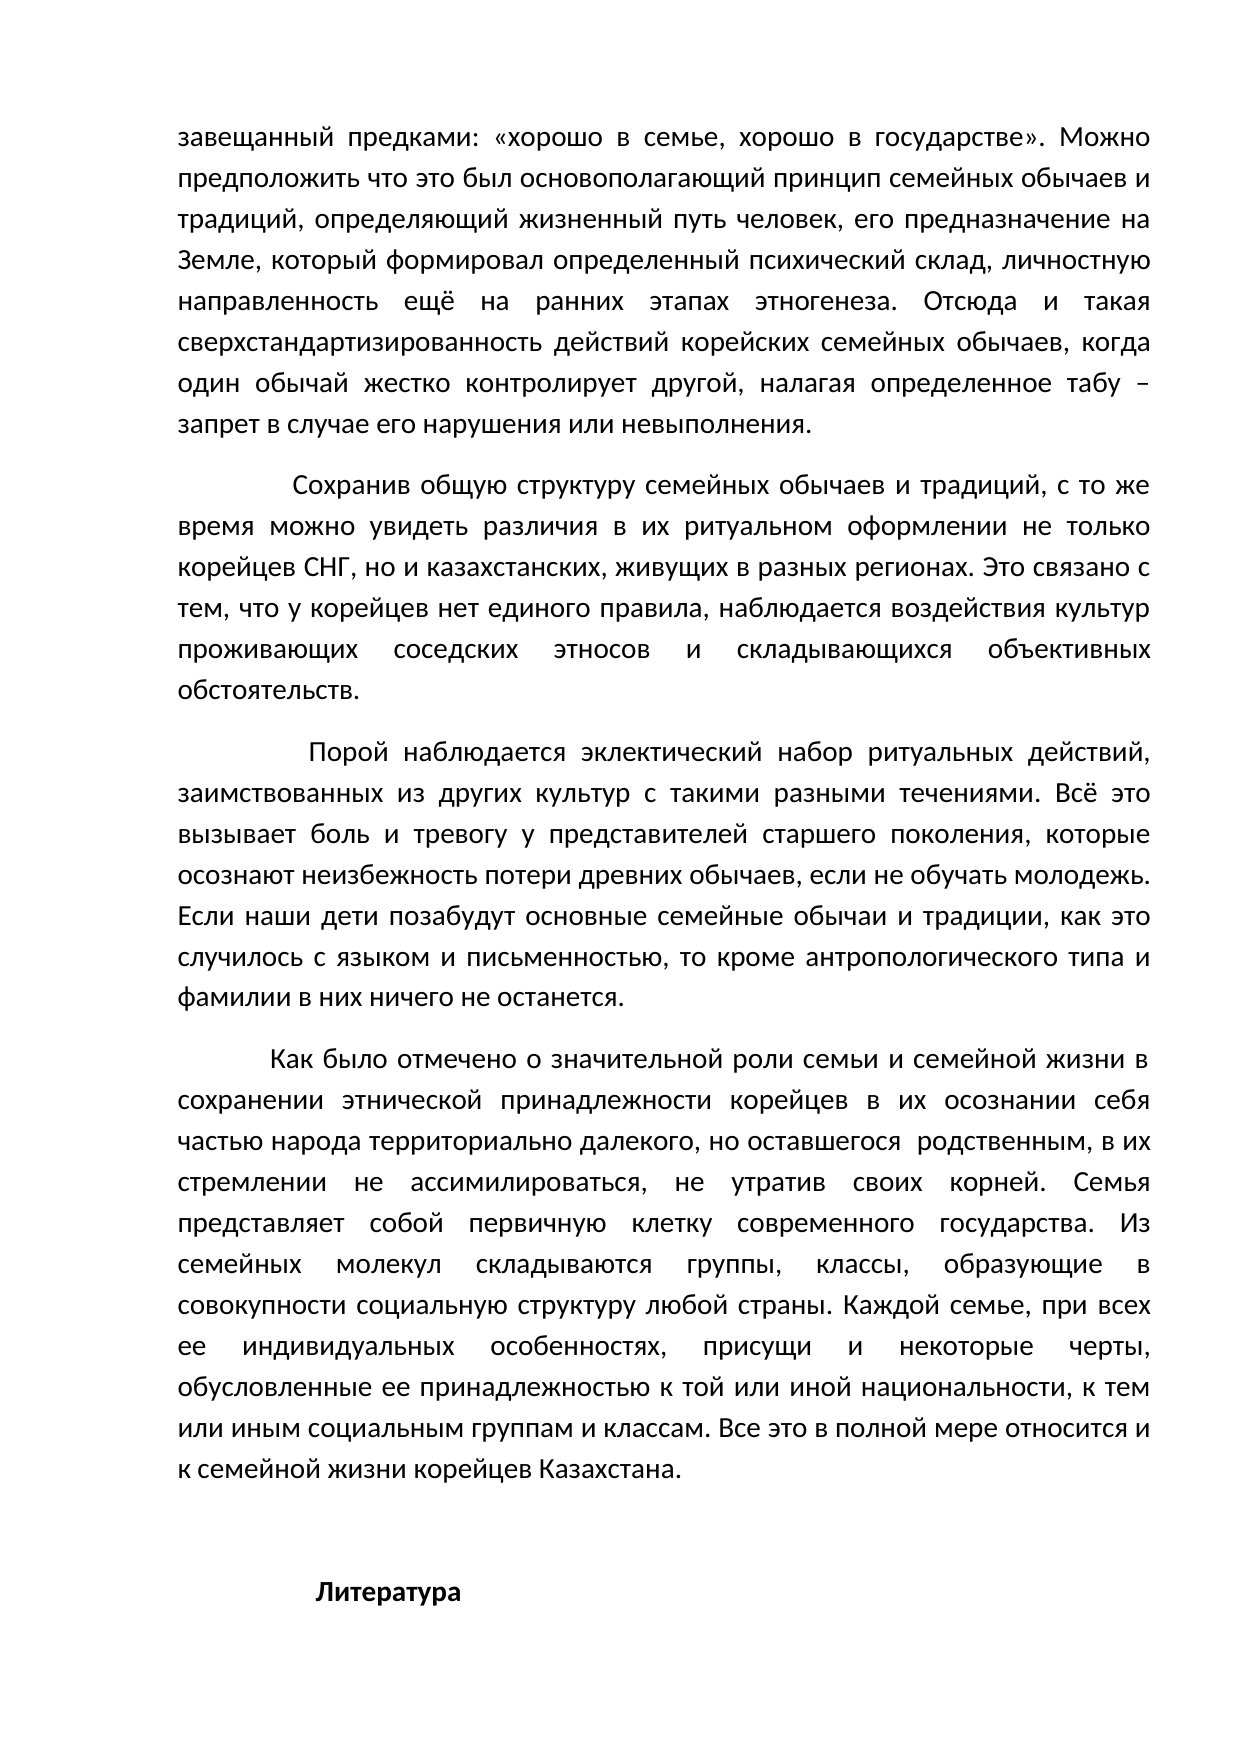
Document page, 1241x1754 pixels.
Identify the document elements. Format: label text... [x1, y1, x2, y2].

text Сохранив общую структуру семейных обычаев и традиций, с то же время можно увидеть различия в их ритуальном оформлении не только корейцев СНГ, но и казахстанских, живущих в разных регионах. Это связано с тем, что у корейцев нет единого правила, наблюдается воздействия культур проживающих соседских этносов и складывающихся объективных обстоятельств. [177, 466, 1152, 707]
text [177, 118, 1152, 440]
text Литература [177, 1573, 1152, 1609]
text Порой наблюдается эклектический набор ритуальных действий, заимствованных из других культур с такими разными течениями. Всё это вызывает боль и тревогу у представителей старшего поколения, которые осознают неизбежность потери древних обычаев, если не обучать молодежь. Если наши дети позабудут основные семейные обычаи и традиции, как это случилось с языком и письменностью, то кроме антропологического типа и фамилии в них ничего не останется. [177, 733, 1152, 1014]
text Как было отмечено о значительной роли семьи и семейной жизни в сохранении этнической принадлежности корейцев в их осознании себя частью народа территориально далекого, но оставшегося родственным, в их стремлении не ассимилироваться, не утратив своих корней. Семья представляет собой первичную клетку современного государства. Из семейных молекул складываются группы, классы, образующие в совокупности социальную структуру любой страны. Каждой семье, при всех ее индивидуальных особенностях, присущи и некоторые черты, обусловленные ее принадлежностью к той или иной национальности, к тем или иным социальным группам и классам. Все это в полной мере относится и к семейной жизни корейцев Казахстана. [177, 1040, 1152, 1485]
